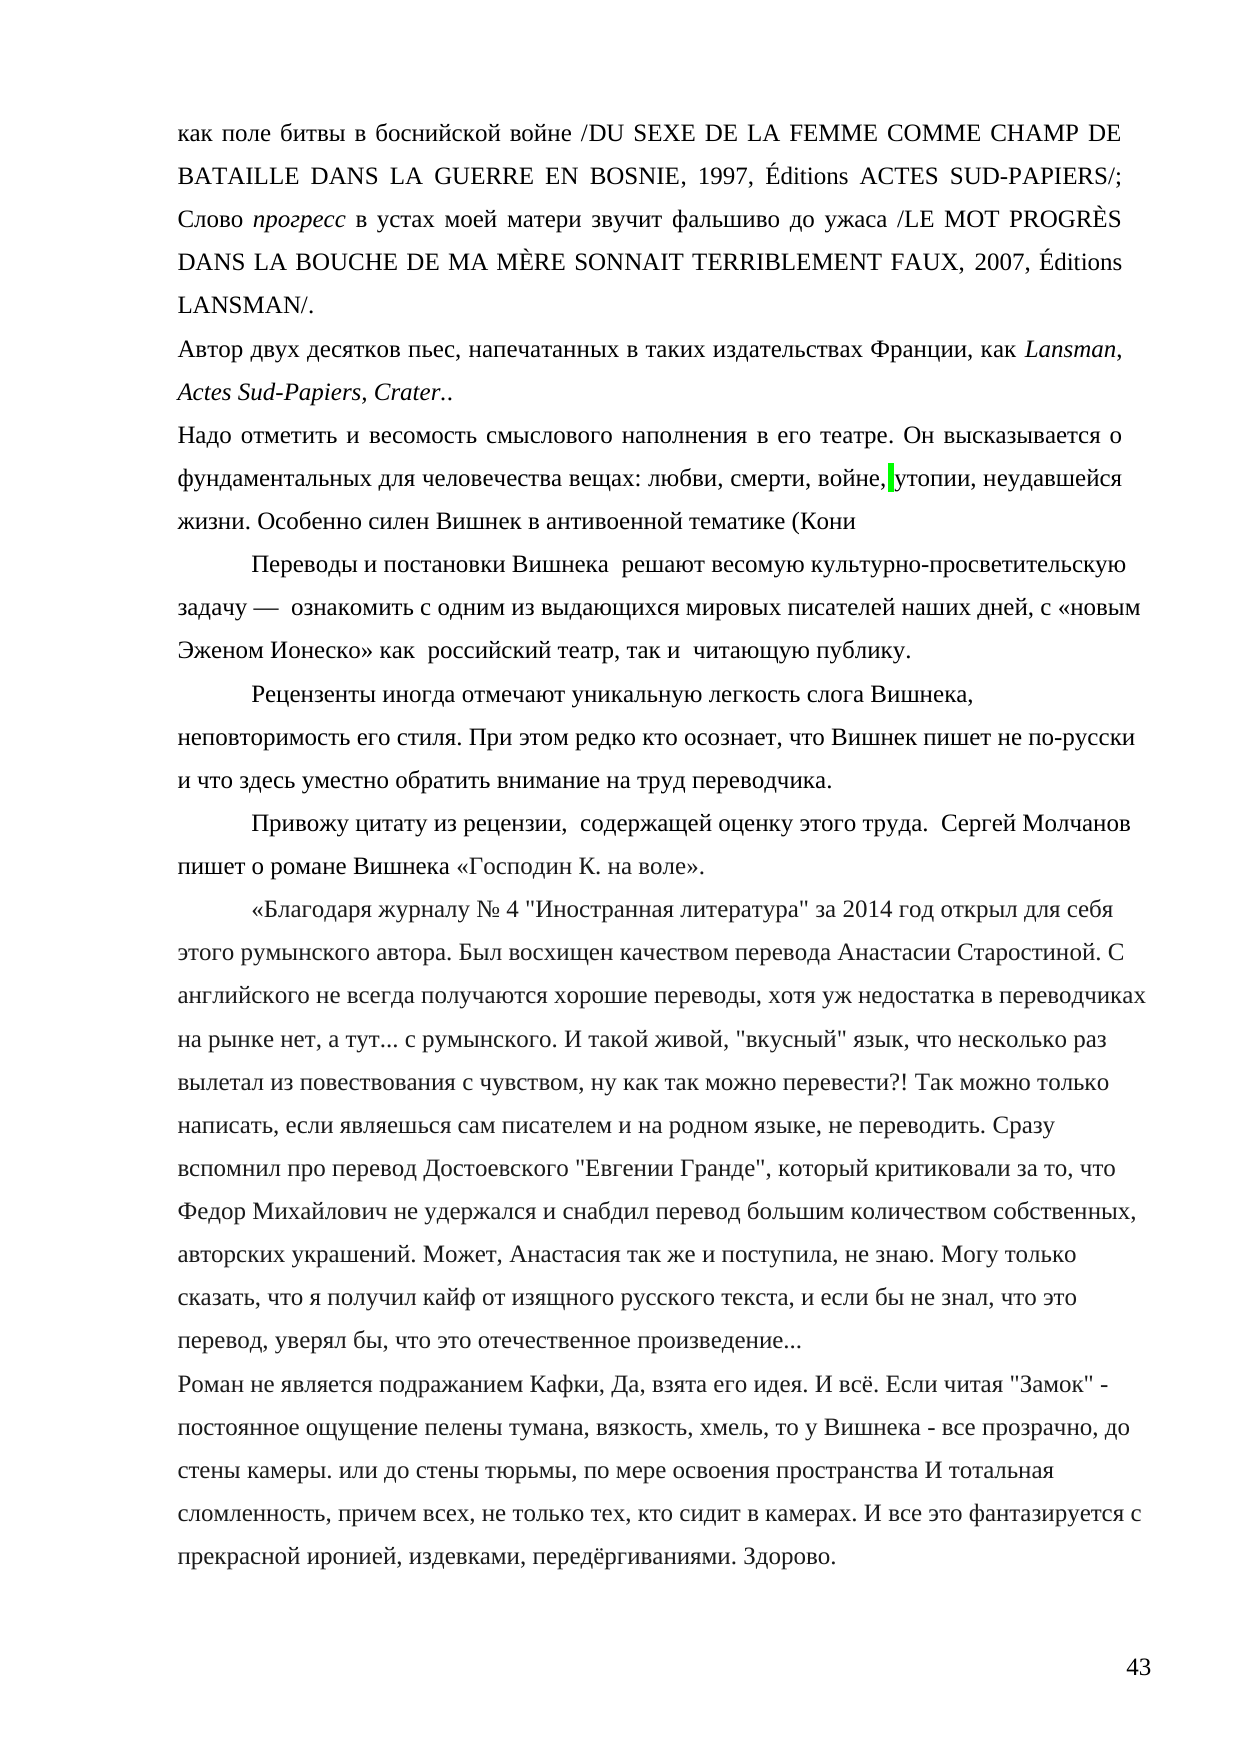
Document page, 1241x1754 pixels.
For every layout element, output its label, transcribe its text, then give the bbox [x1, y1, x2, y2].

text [177, 118, 1122, 319]
text Автор двух десятков пьес, напечатанных в таких издательствах Франции, как Lansman, Actes Sud-Papiers, Crater.. [177, 334, 1122, 406]
text Надо отметить и весомость смыслового наполнения в его театре. Он высказывается о фундаментальных для человечества вещах: любви, смерти, войне, утопии, неудавшейся жизни. Особенно силен Вишнек в антивоенной тематике (Кони [177, 420, 1122, 535]
text Переводы и постановки Вишнека решают весомую культурно-просветительскую задачу — ознакомить с одним из выдающихся мировых писателей наших дней, с «новым Эженом Ионеско» как российский театр, так и читающую публику. [177, 549, 1152, 664]
text Привожу цитату из рецензии, содержащей оценку этого труда. Сергей Молчанов пишет о романе Вишнека «Господин К. на воле». [177, 808, 1152, 880]
text Рецензенты иногда отмечают уникальную легкость слога Вишнека, неповторимость его стиля. При этом редко кто осознает, что Вишнек пишет не по-русски и что здесь уместно обратить внимание на труд переводчика. [177, 679, 1152, 794]
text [177, 894, 1152, 1570]
